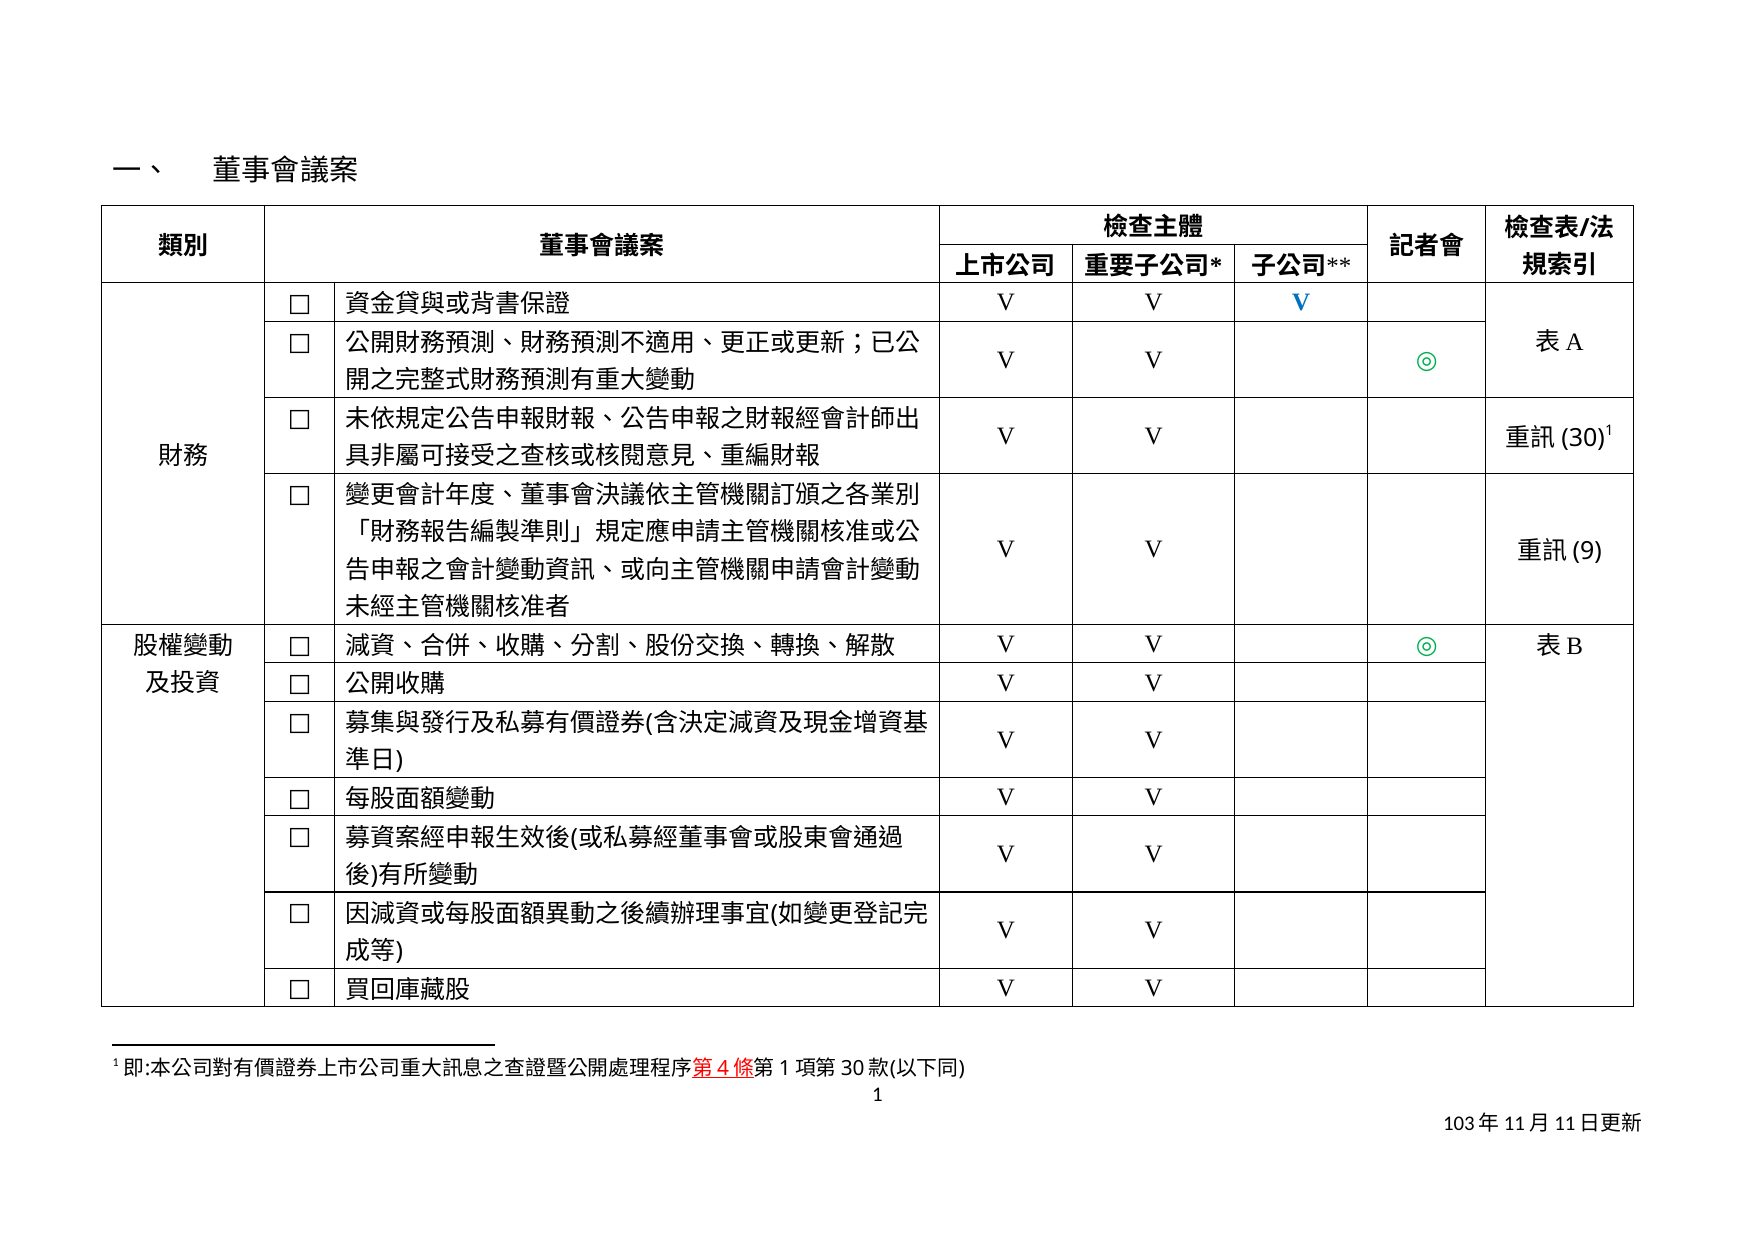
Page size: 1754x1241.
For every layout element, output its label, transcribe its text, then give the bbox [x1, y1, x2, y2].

table_cell V [1235, 283, 1367, 321]
table_cell [1235, 398, 1367, 473]
table_cell [1368, 778, 1485, 815]
table_cell 資金貸與或背書保證 [335, 283, 939, 321]
table_cell 重要子公司* [1073, 245, 1234, 282]
table_cell V [1073, 702, 1234, 777]
table_cell 買回庫藏股 [335, 969, 939, 1006]
table_cell V [940, 625, 1072, 662]
table_cell [1368, 969, 1485, 1006]
table_cell [1368, 398, 1485, 473]
table_cell □ [265, 322, 334, 397]
table_cell 每股面額變動 [335, 778, 939, 815]
table_cell 重訊 (30) [1486, 398, 1633, 473]
table_cell V [1073, 398, 1234, 473]
table_cell 表A [1486, 283, 1633, 397]
table_cell V [940, 474, 1072, 624]
table_cell 股權變動 及投資 [102, 625, 264, 1006]
table_cell 財務 [102, 283, 264, 624]
table_cell □ [265, 702, 334, 777]
table_cell V [1073, 322, 1234, 397]
table_cell □ [265, 625, 334, 662]
table_cell 表B [1486, 625, 1633, 1006]
table_cell [1235, 625, 1367, 662]
table_cell V [1073, 283, 1234, 321]
table_cell V [940, 702, 1072, 777]
table_cell □ [265, 283, 334, 321]
table_header 董事會議案 [265, 206, 939, 282]
table_cell [1235, 702, 1367, 777]
table_cell V [940, 969, 1072, 1006]
table_cell □ [265, 778, 334, 815]
table_cell □ [265, 398, 334, 473]
table_cell V [940, 778, 1072, 815]
table_cell [1368, 474, 1485, 624]
table_cell □ [265, 969, 334, 1006]
table_cell V [1073, 474, 1234, 624]
table_cell V [940, 398, 1072, 473]
table_header 類別 [102, 206, 264, 282]
table_cell V [1073, 663, 1234, 701]
table_cell V [1073, 893, 1234, 967]
table_cell V [940, 283, 1072, 321]
table_cell □ [265, 816, 334, 891]
table_cell 因減資或每股面額異動之後續辦理事宜(如變更登記完成等) [335, 893, 939, 967]
table_cell [1235, 778, 1367, 815]
table_cell 公開財務預測、財務預測不適用、更正或更新；已公開之完整式財務預測有重大變動 [335, 322, 939, 397]
list 董事會議案 [112, 130, 1642, 205]
table_header 記者會 [1368, 206, 1485, 282]
table_cell [1368, 702, 1485, 777]
table_cell V [940, 663, 1072, 701]
table_cell V [1073, 625, 1234, 662]
table_cell V [940, 816, 1072, 891]
table_cell V [940, 893, 1072, 967]
table_cell 募集與發行及私募有價證券(含決定減資及現金增資基準日) [335, 702, 939, 777]
table_cell 變更會計年度、董事會決議依主管機關訂頒之各業別「財務報告編製準則」規定應申請主管機關核准或公告申報之會計變動資訊、或向主管機關申請會計變動未經主管機關核准者 [335, 474, 939, 624]
table_cell □ [265, 893, 334, 967]
table_cell 募資案經申報生效後(或私募經董事會或股東會通過後)有所變動 [335, 816, 939, 891]
table_cell [1368, 893, 1485, 967]
table_cell V [1073, 778, 1234, 815]
table_cell V [940, 322, 1072, 397]
table_cell □ [265, 663, 334, 701]
table_cell 未依規定公告申報財報、公告申報之財報經會計師出具非屬可接受之查核或核閱意見、重編財報 [335, 398, 939, 473]
table_cell ◎ [1368, 625, 1485, 662]
table_cell [1235, 969, 1367, 1006]
table_cell V [1073, 969, 1234, 1006]
table_cell [1368, 663, 1485, 701]
table_cell 重訊 (9) [1486, 474, 1633, 624]
table_cell [1235, 663, 1367, 701]
table_cell [1368, 816, 1485, 891]
table_cell ◎ [1368, 322, 1485, 397]
table_cell [1235, 816, 1367, 891]
table_cell [1235, 322, 1367, 397]
table_header 檢查主體 [940, 206, 1367, 243]
table_cell 子公司** [1235, 245, 1367, 282]
table_cell 公開收購 [335, 663, 939, 701]
table_cell [1368, 283, 1485, 321]
table_cell 上市公司 [940, 245, 1072, 282]
table_cell 減資、合併、收購、分割、股份交換、轉換、解散 [335, 625, 939, 662]
table_cell [1235, 893, 1367, 967]
table_cell □ [265, 474, 334, 624]
table_cell [1235, 474, 1367, 624]
table_cell V [1073, 816, 1234, 891]
table_header 檢查表/法規索引 [1486, 206, 1633, 282]
